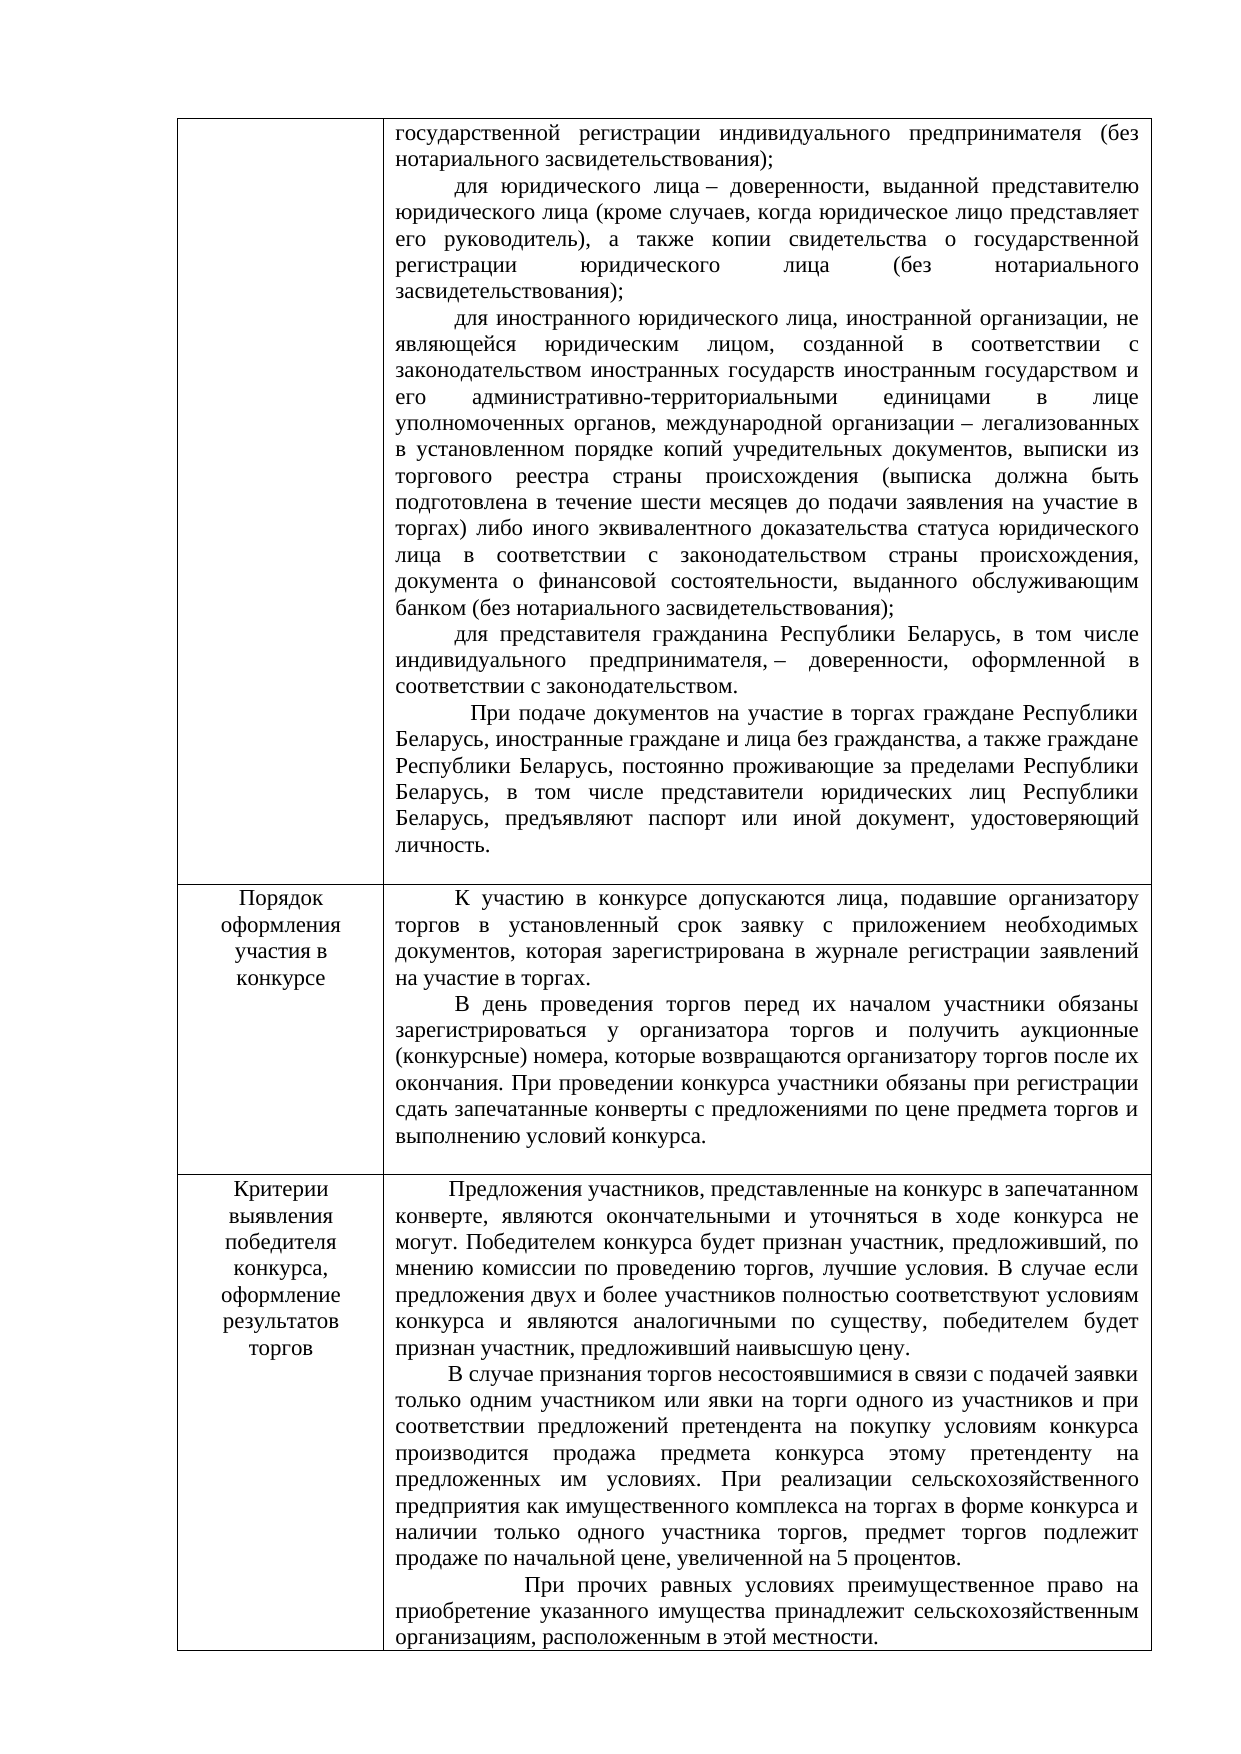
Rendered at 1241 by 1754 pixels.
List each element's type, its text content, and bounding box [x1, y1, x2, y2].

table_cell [178, 1175, 383, 1650]
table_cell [384, 1175, 1151, 1650]
table_cell К участию в конкурсе допускаются лица, подавшие организатору торгов в установленный срок заявку с приложением необходимых документов, которая зарегистрирована в журнале регистрации заявлений на участие в торгах. В день проведения торгов перед их началом участники обязаны зарегистрироваться у организатора торгов и получить аукционные (конкурсные) номера, которые возвращаются организатору торгов после их окончания. При проведении конкурса участники обязаны при регистрации сдать запечатанные конверты с предложениями по цене предмета торгов и выполнению условий конкурса. [384, 885, 1151, 1174]
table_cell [178, 119, 383, 883]
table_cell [384, 119, 1151, 883]
table_cell Порядок оформления участия в конкурсе [178, 885, 383, 1174]
